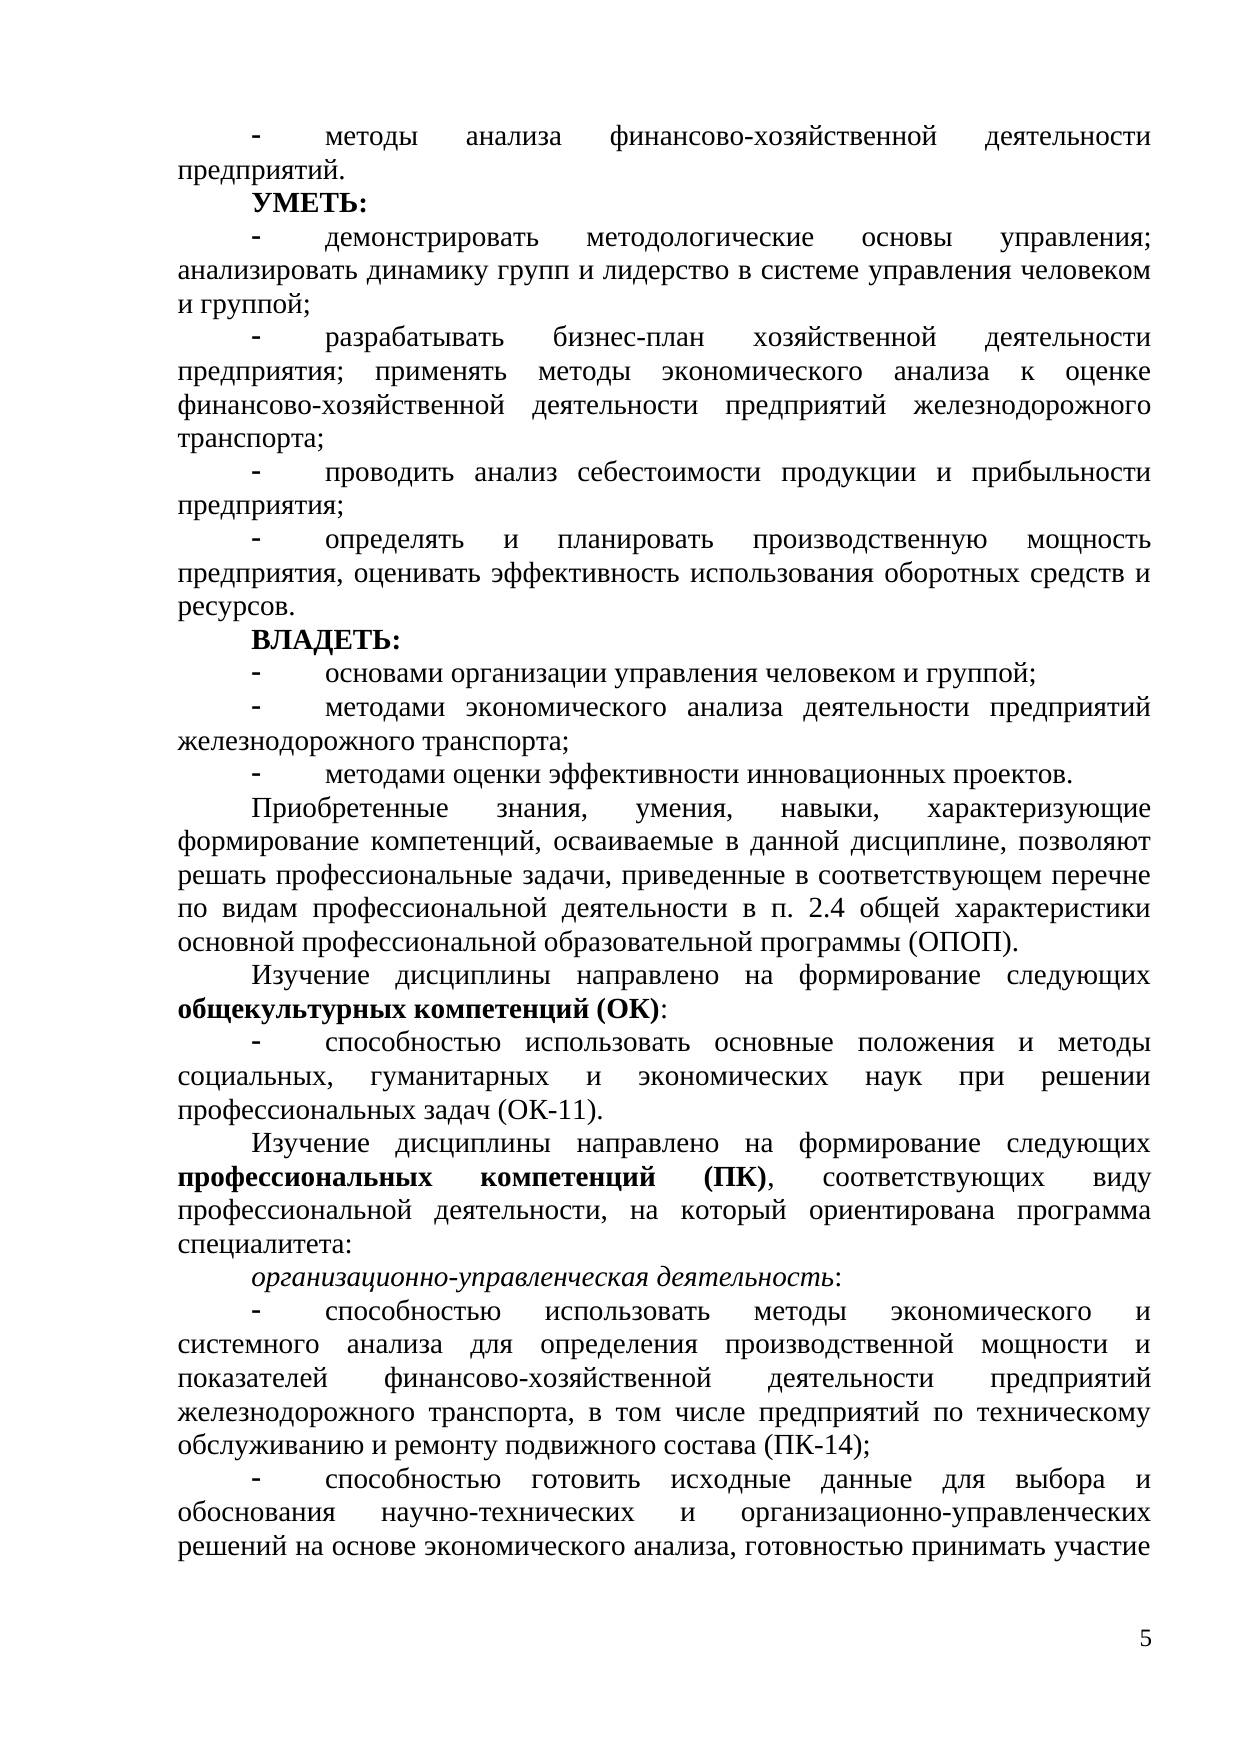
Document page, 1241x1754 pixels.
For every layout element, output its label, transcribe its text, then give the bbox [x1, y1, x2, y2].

text ВЛАДЕТЬ: [177, 622, 1152, 655]
text организационно-управленческая деятельность: [177, 1259, 1152, 1293]
list проводить анализ себестоимости продукции и прибыльности предприятия; [177, 454, 1152, 521]
list основами организации управления человеком и группой; [177, 655, 1152, 689]
text Изучение дисциплины направлено на формирование следующих профессиональных компетенций (ПК), соответствующих виду профессиональной деятельности, на который ориентирована программа специалитета: [177, 1125, 1152, 1259]
list определять и планировать производственную мощность предприятия, оценивать эффективность использования оборотных средств и ресурсов. [177, 521, 1152, 622]
list методами оценки эффективности инновационных проектов. [177, 756, 1152, 790]
list разрабатывать бизнес-план хозяйственной деятельности предприятия; применять методы экономического анализа к оценке финансово-хозяйственной деятельности предприятий железнодорожного транспорта; [177, 319, 1152, 454]
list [177, 1461, 1152, 1562]
text Изучение дисциплины направлено на формирование следующих общекультурных компетенций (ОК): [177, 957, 1152, 1024]
text УМЕТЬ: [177, 185, 1152, 219]
list методы анализа финансово-хозяйственной деятельности предприятий. [177, 118, 1152, 185]
text Приобретенные знания, умения, навыки, характеризующие формирование компетенций, осваиваемые в данной дисциплине, позволяют решать профессиональные задачи, приведенные в соответствующем перечне по видам профессиональной деятельности в п. 2.4 общей характеристики основной профессиональной образовательной программы (ОПОП). [177, 790, 1152, 957]
list методами экономического анализа деятельности предприятий железнодорожного транспорта; [177, 689, 1152, 756]
list способностью использовать основные положения и методы социальных, гуманитарных и экономических наук при решении профессиональных задач (ОК-11). [177, 1024, 1152, 1125]
list способностью использовать методы экономического и системного анализа для определения производственной мощности и показателей финансово-хозяйственной деятельности предприятий железнодорожного транспорта, в том числе предприятий по техническому обслуживанию и ремонту подвижного состава (ПК-14); [177, 1293, 1152, 1461]
list демонстрировать методологические основы управления; анализировать динамику групп и лидерство в системе управления человеком и группой; [177, 219, 1152, 319]
